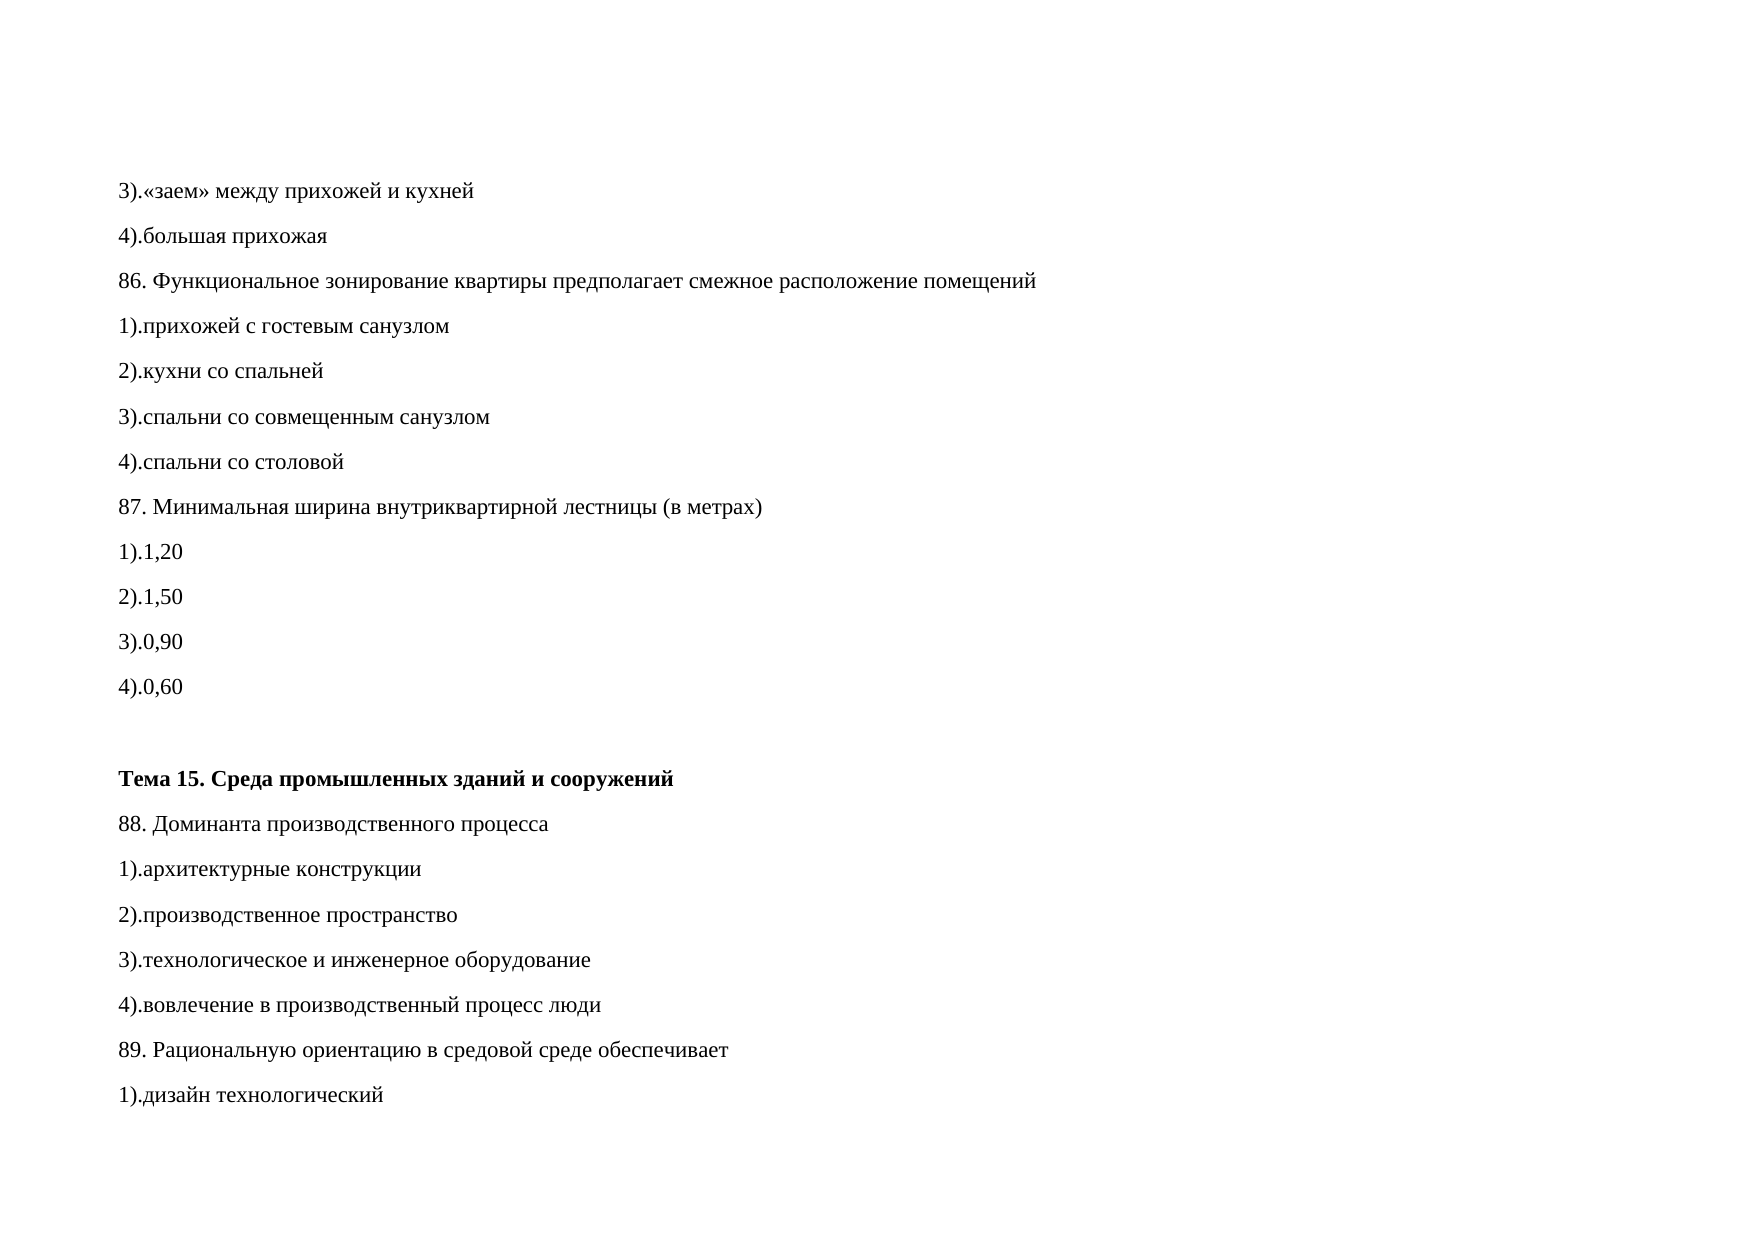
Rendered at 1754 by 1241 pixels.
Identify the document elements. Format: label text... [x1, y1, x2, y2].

text 3).«заем» между прихожей и кухней [118, 177, 1636, 203]
text 1).дизайн технологический [118, 1081, 1636, 1107]
text 1).1,20 [118, 538, 1636, 564]
text 88. Доминанта производственного процесса [118, 810, 1636, 837]
text 4).вовлечение в производственный процесс люди [118, 991, 1636, 1017]
text 89. Рациональную ориентацию в средовой среде обеспечивает [118, 1036, 1636, 1062]
text 4).спальни со столовой [118, 448, 1636, 474]
text 1).архитектурные конструкции [118, 856, 1636, 882]
text Тема 15. Среда промышленных зданий и сооружений [118, 765, 1636, 792]
text 3).технологическое и инженерное оборудование [118, 946, 1636, 972]
text 86. Функциональное зонирование квартиры предполагает смежное расположение помещений [118, 267, 1636, 294]
text 4).0,60 [118, 673, 1636, 700]
text 4).большая прихожая [118, 222, 1636, 249]
text 87. Минимальная ширина внутриквартирной лестницы (в метрах) [118, 493, 1636, 519]
text 3).спальни со совмещенным санузлом [118, 403, 1636, 429]
text 2).кухни со спальней [118, 358, 1636, 384]
text 3).0,90 [118, 628, 1636, 654]
text 2).производственное пространство [118, 901, 1636, 927]
text 1).прихожей с гостевым санузлом [118, 312, 1636, 339]
text 2).1,50 [118, 583, 1636, 609]
